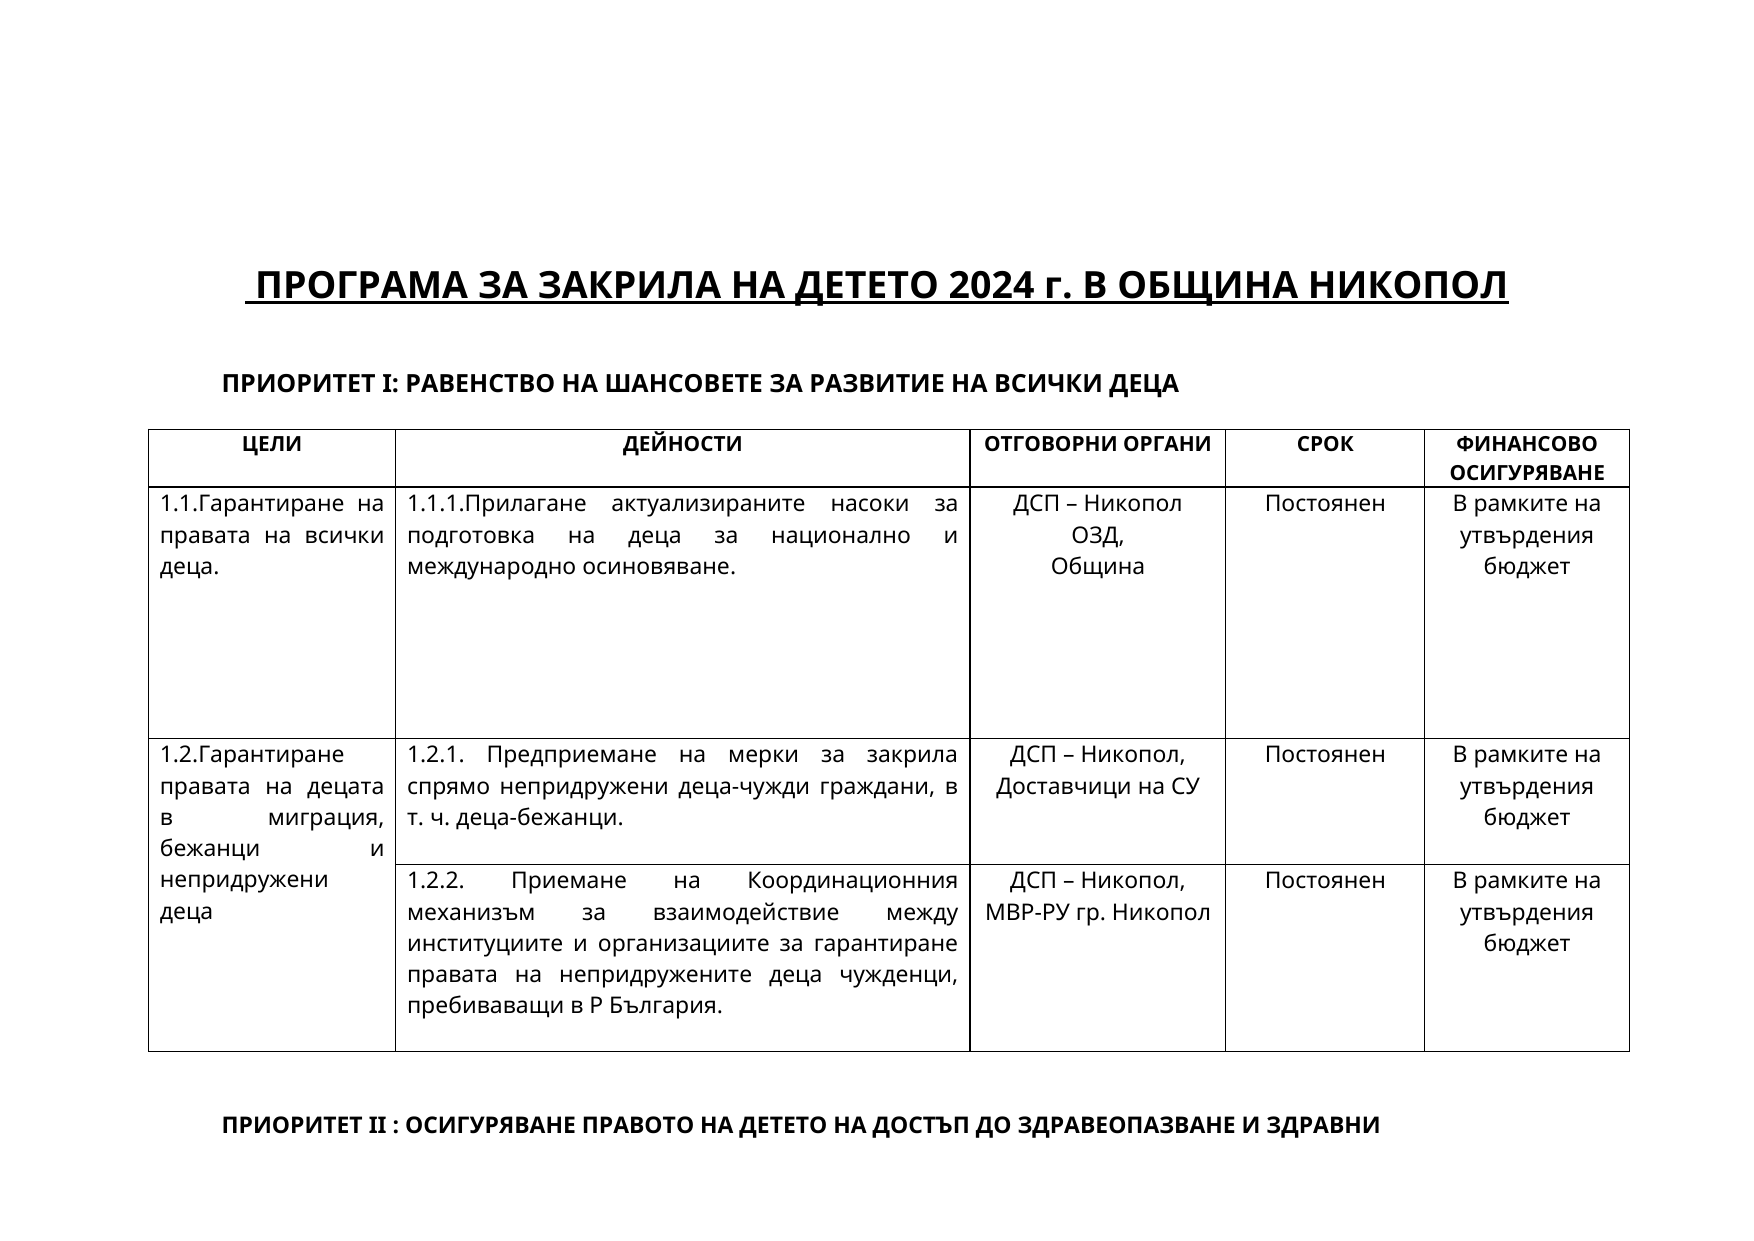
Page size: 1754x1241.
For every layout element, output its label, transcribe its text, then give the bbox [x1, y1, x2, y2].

table_header ОТГОВОРНИ ОРГАНИ [971, 430, 1225, 486]
text ПРОГРАМА ЗА ЗАКРИЛА НА ДЕТЕТО 2024 г. В ОБЩИНА НИКОПОЛ [148, 258, 1606, 309]
table_header ФИНАНСОВО ОСИГУРЯВАНЕ [1425, 430, 1629, 486]
table_cell ДСП – Никопол, МВР-РУ гр. Никопол [971, 865, 1225, 1051]
text ПРИОРИТЕТ II : ОСИГУРЯВАНЕ ПРАВОТО НА ДЕТЕТО НА ДОСТЪП ДО ЗДРАВЕОПАЗВАНЕ И ЗДРАВНИ [148, 1109, 1606, 1140]
table_cell 1.2.Гарантиране правата на децата в миграция, бежанци и непридружени деца [149, 739, 395, 1051]
table_header ДЕЙНОСТИ [396, 430, 969, 486]
table_cell В рамките на утвърдения бюджет [1425, 488, 1629, 737]
table_cell В рамките на утвърдения бюджет [1425, 865, 1629, 1051]
table_cell 1.1.1.Прилагане актуализираните насоки за подготовка на деца за национално и международно осиновяване. [396, 488, 969, 737]
table_cell Постоянен [1226, 488, 1424, 737]
table_cell ДСП – Никопол ОЗД, Община [971, 488, 1225, 737]
table_header СРОК [1226, 430, 1424, 486]
table_cell Постоянен [1226, 865, 1424, 1051]
table_header ЦЕЛИ [149, 430, 395, 486]
table_cell 1.2.2. Приемане на Координационния механизъм за взаимодействие между институциите и организациите за гарантиране правата на непридружените деца чужденци, пребиваващи в Р България. [396, 865, 969, 1051]
table_cell 1.2.1. Предприемане на мерки за закрила спрямо непридружени деца-чужди граждани, в т. ч. деца-бежанци. [396, 739, 969, 863]
table_cell ДСП – Никопол, Доставчици на СУ [971, 739, 1225, 863]
table_cell 1.1.Гарантиране на правата на всички деца. [149, 488, 395, 737]
table_cell В рамките на утвърдения бюджет [1425, 739, 1629, 863]
table_cell Постоянен [1226, 739, 1424, 863]
text ПРИОРИТЕТ I: РАВЕНСТВО НА ШАНСОВЕТЕ ЗА РАЗВИТИЕ НА ВСИЧКИ ДЕЦА [148, 366, 1606, 400]
